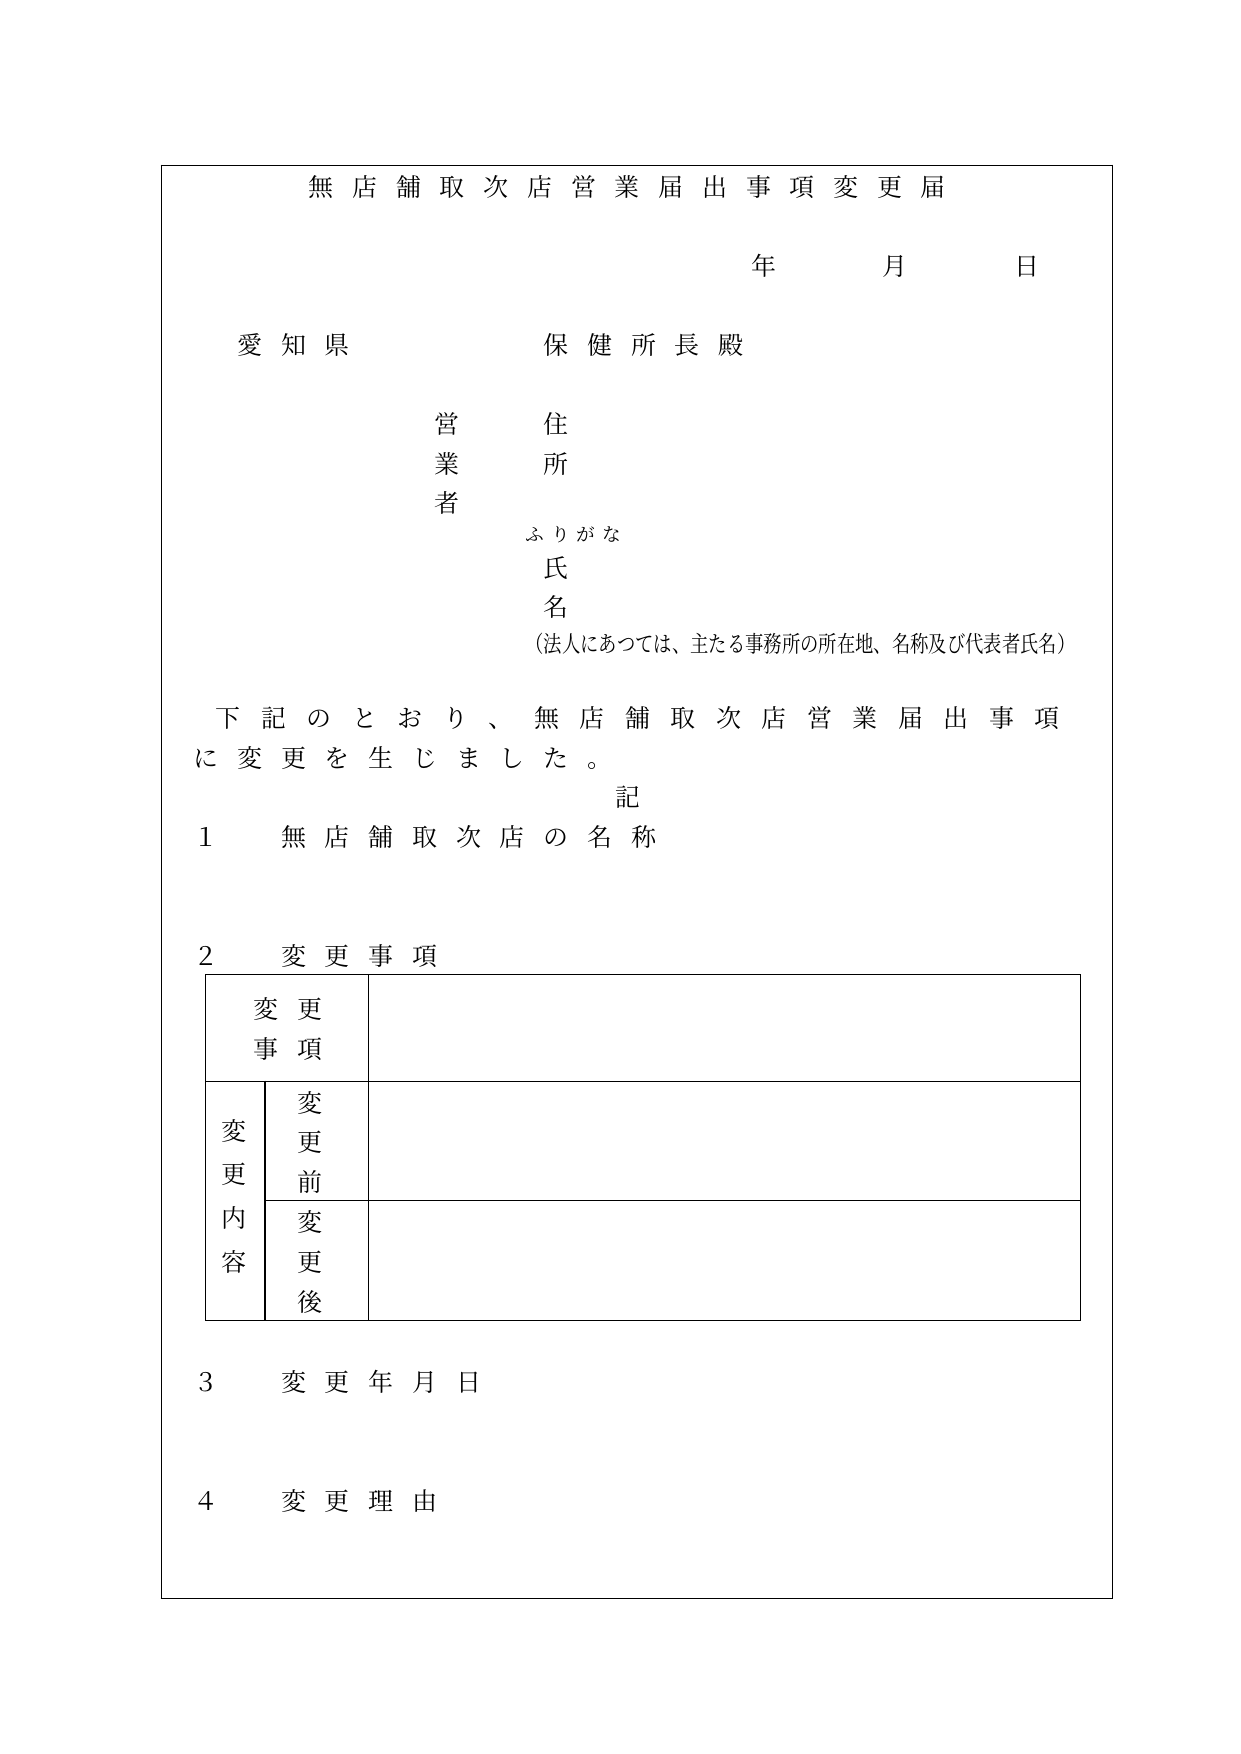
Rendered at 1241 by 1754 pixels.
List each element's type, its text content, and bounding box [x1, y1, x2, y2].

table_header 無店舗取次店営業届出事項変更届 年 月 日 愛知県 保健所長殿 下記のとおり、無店舗取次店営業届出事項に変更を生じました。 記 １ 無店舗取次店の名称 ２ 変更事項 ３ 変更年月日 ４ 変更理由 [162, 166, 1112, 1598]
